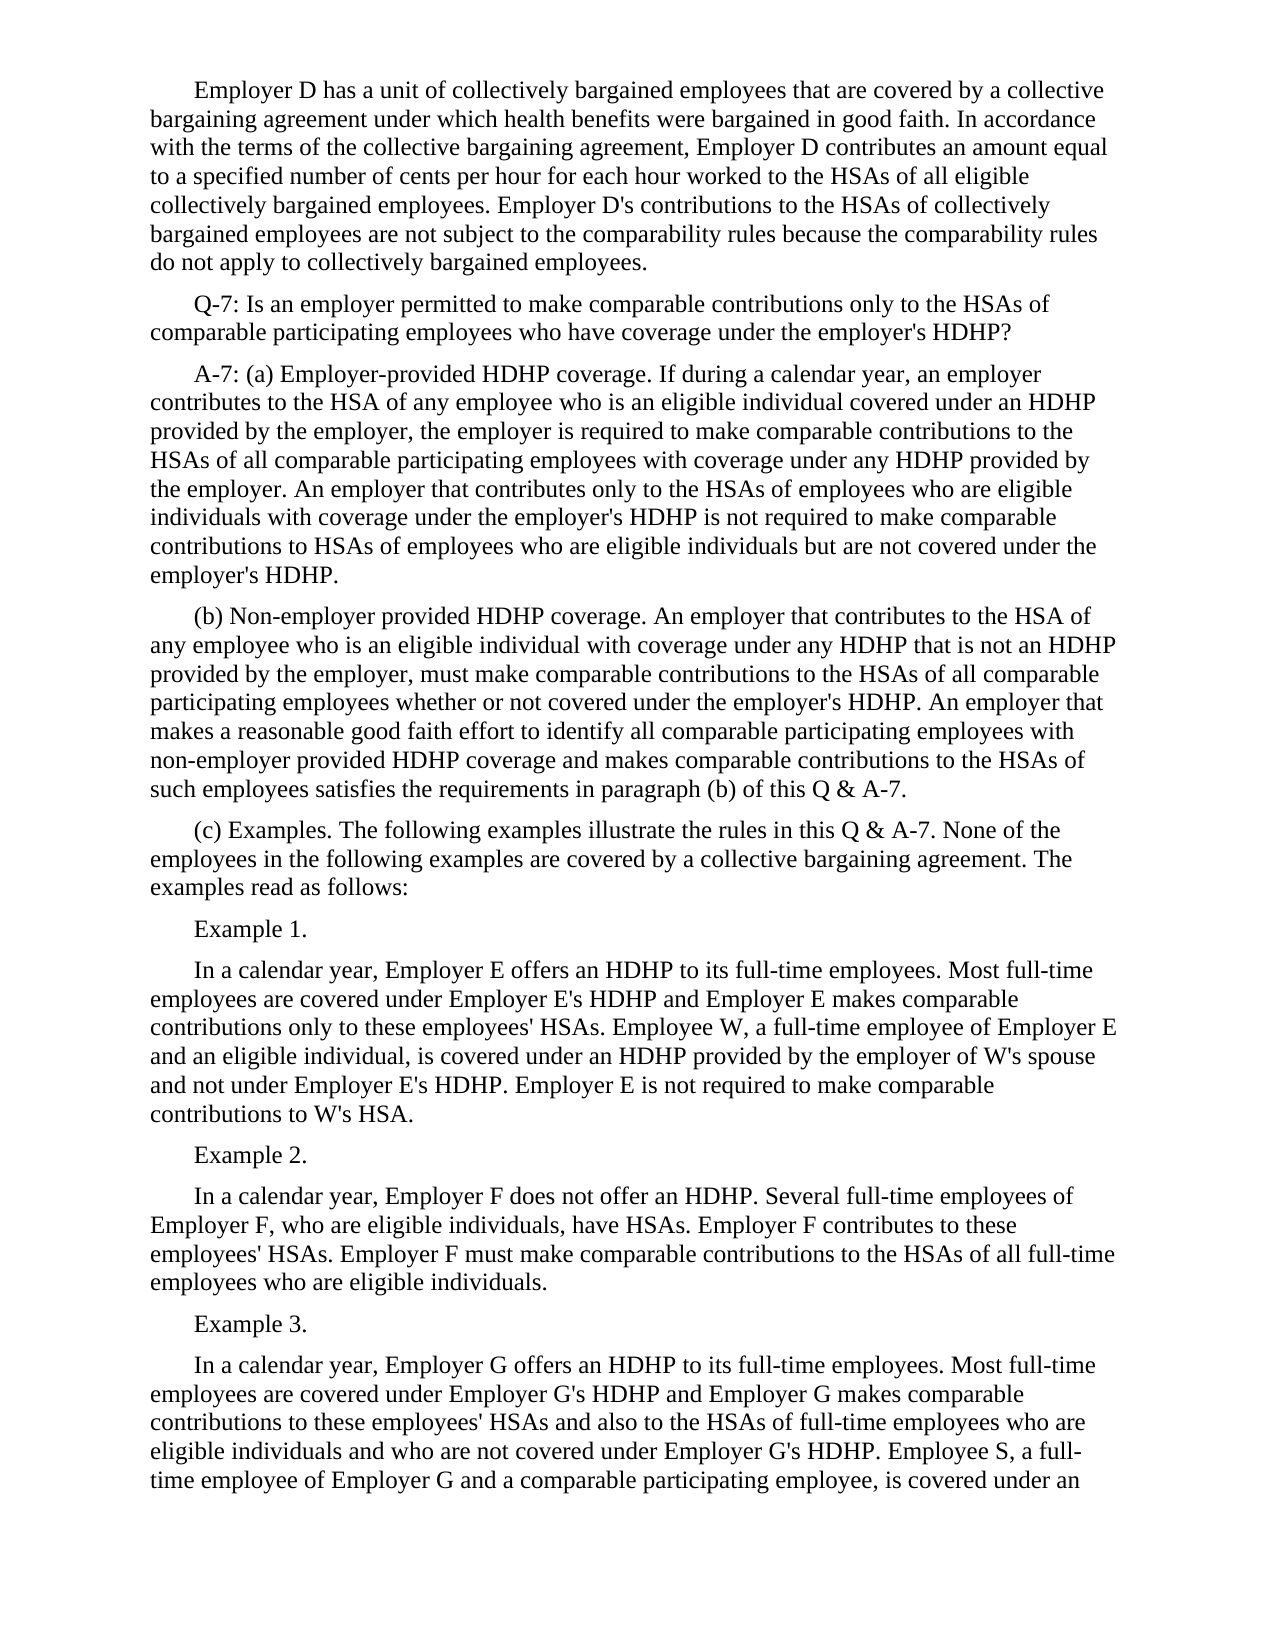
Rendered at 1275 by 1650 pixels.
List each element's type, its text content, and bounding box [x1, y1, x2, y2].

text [150, 1350, 1125, 1494]
text (c) Examples. The following examples illustrate the rules in this Q & A-7. None of the employees in the following examples are covered by a collective bargaining agreement. The examples read as follows: [150, 815, 1125, 901]
text (b) Non-employer provided HDHP coverage. An employer that contributes to the HSA of any employee who is an eligible individual with coverage under any HDHP that is not an HDHP provided by the employer, must make comparable contributions to the HSAs of all comparable participating employees whether or not covered under the employer's HDHP. An employer that makes a reasonable good faith effort to identify all comparable participating employees with non-employer provided HDHP coverage and makes comparable contributions to the HSAs of such employees satisfies the requirements in paragraph (b) of this Q & A-7. [150, 601, 1125, 802]
text In a calendar year, Employer F does not offer an HDHP. Several full-time employees of Employer F, who are eligible individuals, have HSAs. Employer F contributes to these employees' HSAs. Employer F must make comparable contributions to the HSAs of all full-time employees who are eligible individuals. [150, 1181, 1125, 1296]
text Employer D has a unit of collectively bargained employees that are covered by a collective bargaining agreement under which health benefits were bargained in good faith. In accordance with the terms of the collective bargaining agreement, Employer D contributes an amount equal to a specified number of cents per hour for each hour worked to the HSAs of all eligible collectively bargained employees. Employer D's contributions to the HSAs of collectively bargained employees are not subject to the comparability rules because the comparability rules do not apply to collectively bargained employees. [150, 75, 1125, 276]
text In a calendar year, Employer E offers an HDHP to its full-time employees. Most full-time employees are covered under Employer E's HDHP and Employer E makes comparable contributions only to these employees' HSAs. Employee W, a full-time employee of Employer E and an eligible individual, is covered under an HDHP provided by the employer of W's spouse and not under Employer E's HDHP. Employer E is not required to make comparable contributions to W's HSA. [150, 955, 1125, 1127]
text Q-7: Is an employer permitted to make comparable contributions only to the HSAs of comparable participating employees who have coverage under the employer's HDHP? [150, 289, 1125, 346]
text A-7: (a) Employer-provided HDHP coverage. If during a calendar year, an employer contributes to the HSA of any employee who is an eligible individual covered under an HDHP provided by the employer, the employer is required to make comparable contributions to the HSAs of all comparable participating employees with coverage under any HDHP provided by the employer. An employer that contributes only to the HSAs of employees who are eligible individuals with coverage under the employer's HDHP is not required to make comparable contributions to HSAs of employees who are eligible individuals but are not covered under the employer's HDHP. [150, 359, 1125, 589]
text Example 1. [150, 914, 1125, 942]
text Example 3. [150, 1309, 1125, 1337]
text Example 2. [150, 1140, 1125, 1169]
